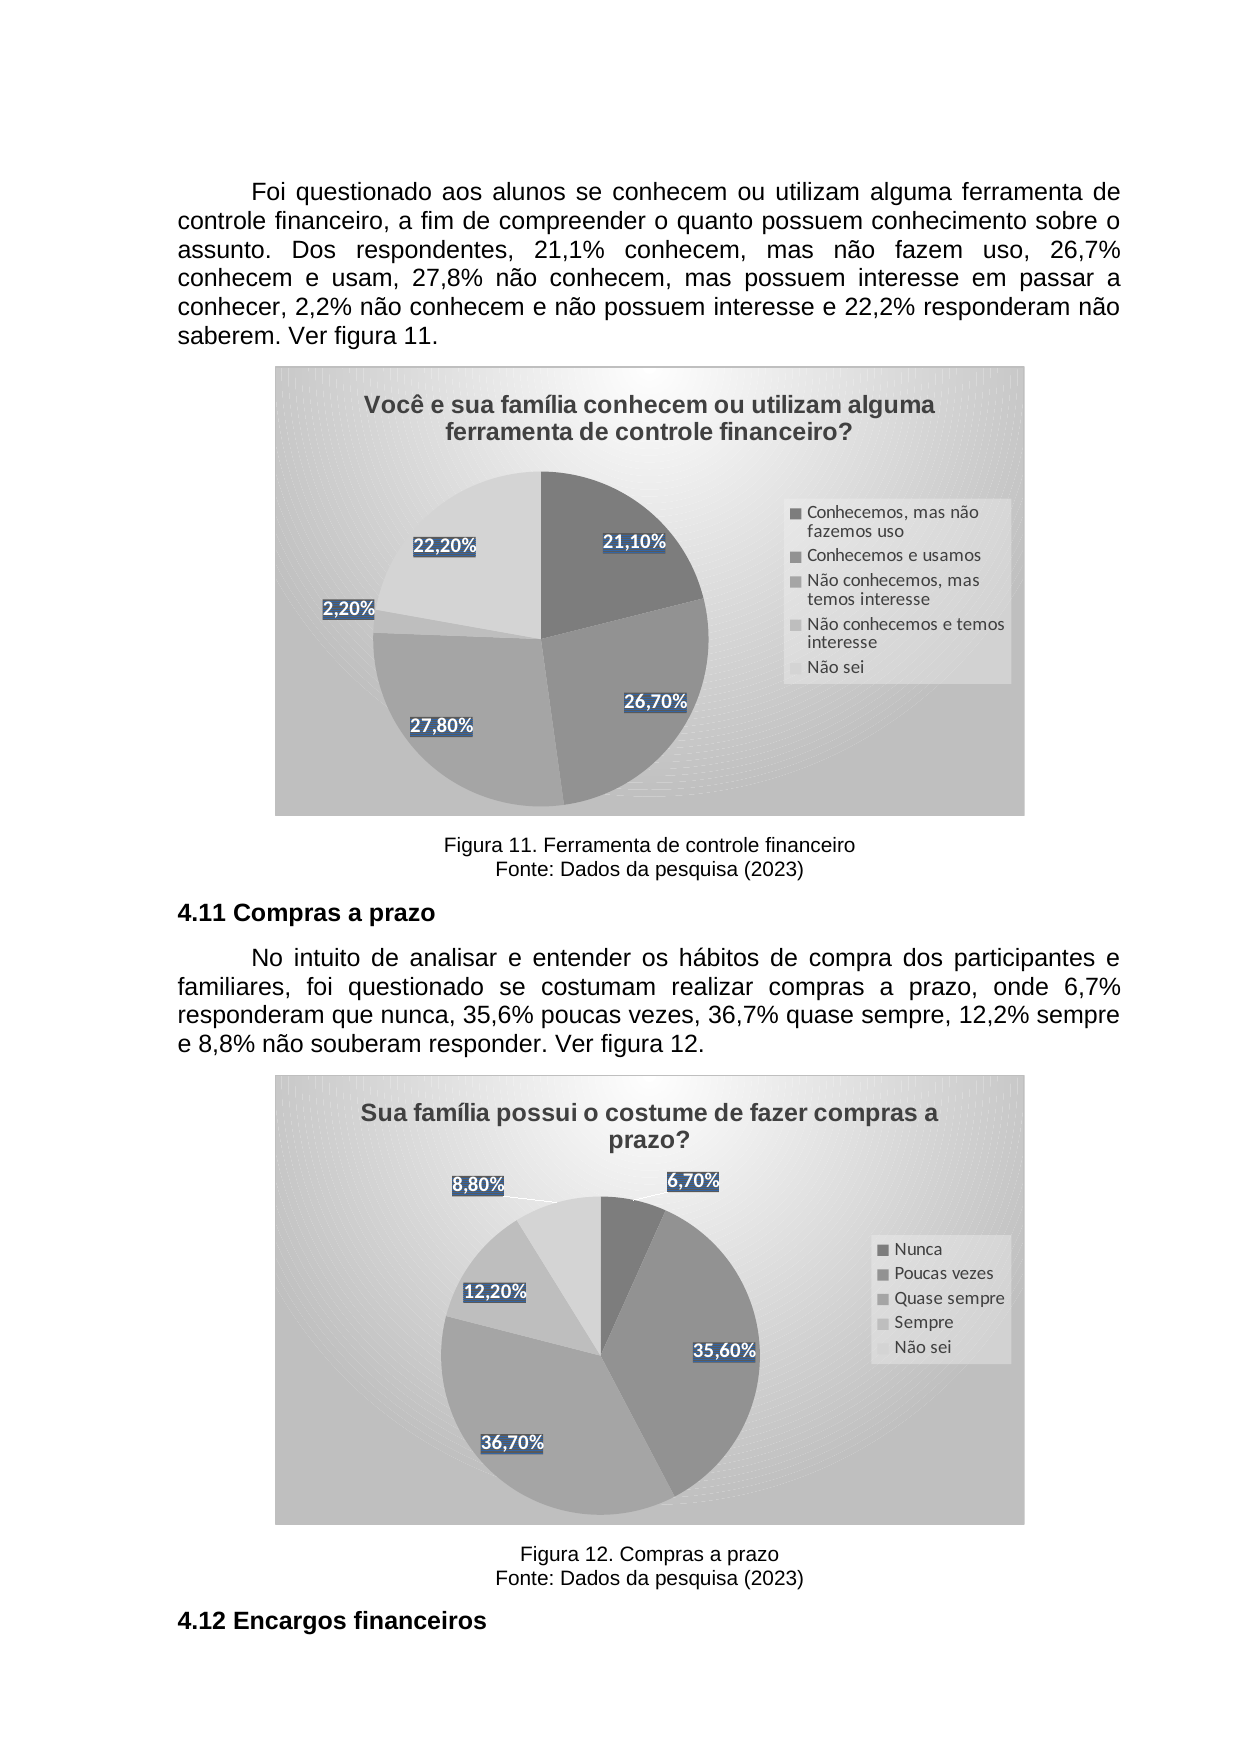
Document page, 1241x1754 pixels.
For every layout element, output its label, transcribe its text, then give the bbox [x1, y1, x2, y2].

text No intuito de analisar e entender os hábitos de compra dos participantes e familiares, foi questionado se costumam realizar compras a prazo, onde 6,7% responderam que nunca, 35,6% poucas vezes, 36,7% quase sempre, 12,2% sempre e 8,8% não souberam responder. Ver figura 12. [177, 943, 1122, 1058]
text Figura 12. Compras a prazo [177, 1541, 1122, 1565]
text Fonte: Dados da pesquisa (2023) [177, 857, 1122, 881]
text Figura 11. Ferramenta de controle financeiro [177, 833, 1122, 857]
text 4.12 Encargos financeiros [177, 1606, 1122, 1635]
text 4.11 Compras a prazo [177, 898, 1122, 926]
text Foi questionado aos alunos se conhecem ou utilizam alguma ferramenta de controle financeiro, a fim de compreender o quanto possuem conhecimento sobre o assunto. Dos respondentes, 21,1% conhecem, mas não fazem uso, 26,7% conhecem e usam, 27,8% não conhecem, mas possuem interesse em passar a conhecer, 2,2% não conhecem e não possuem interesse e 22,2% responderam não saberem. Ver figura 11. [177, 177, 1122, 350]
text Fonte: Dados da pesquisa (2023) [177, 1565, 1122, 1589]
